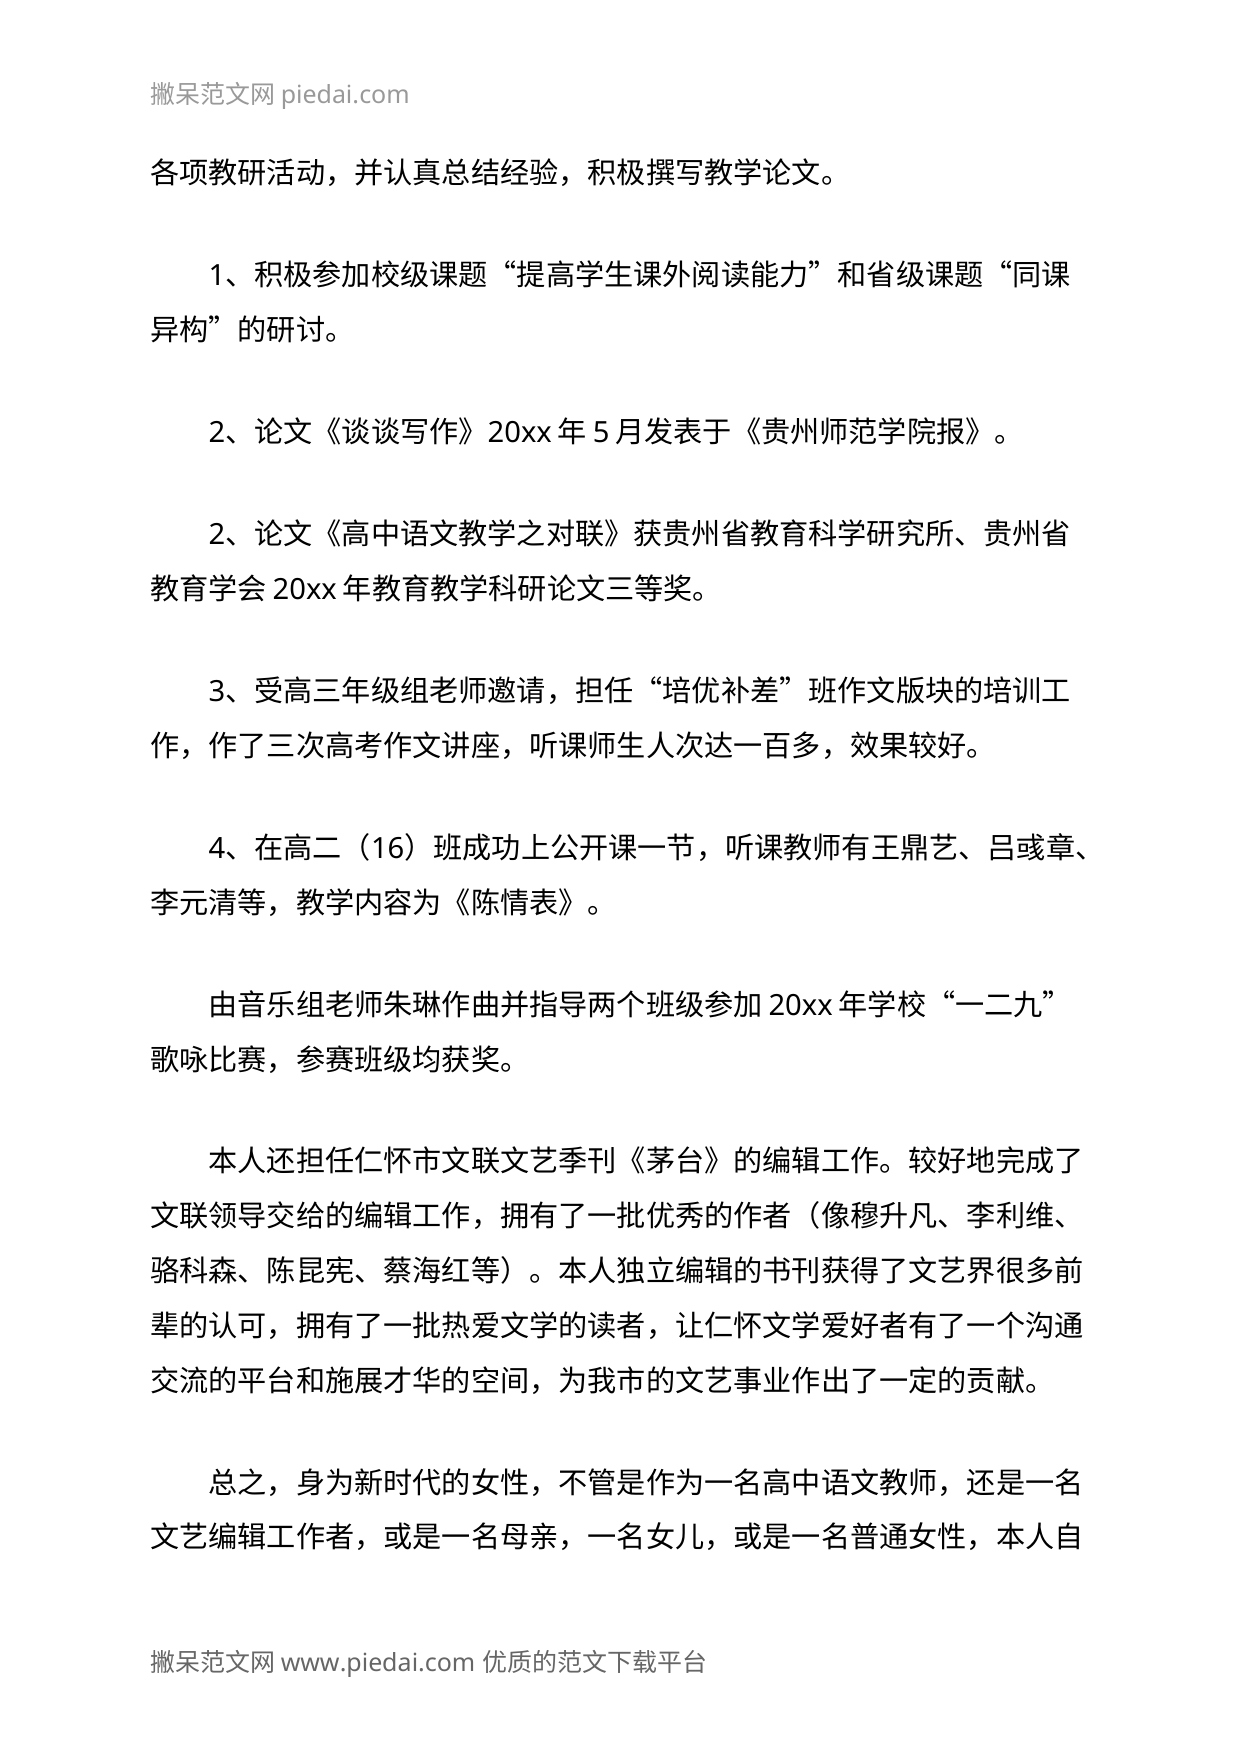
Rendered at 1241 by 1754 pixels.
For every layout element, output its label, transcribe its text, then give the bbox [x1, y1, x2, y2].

text 2、论文《高中语文教学之对联》获贵州省教育科学研究所、贵州省教育学会20xx年教育教学科研论文三等奖。 [150, 511, 1090, 608]
text 1、积极参加校级课题“提高学生课外阅读能力”和省级课题“同课异构”的研讨。 [150, 252, 1090, 349]
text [150, 150, 1090, 192]
text 2、论文《谈谈写作》20xx年5月发表于《贵州师范学院报》。 [150, 408, 1090, 451]
text 4、在高二（16）班成功上公开课一节，听课教师有王鼎艺、吕彧章、李元清等，教学内容为《陈情表》。 [150, 824, 1090, 922]
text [150, 1459, 1090, 1556]
text 本人还担任仁怀市文联文艺季刊《茅台》的编辑工作。较好地完成了文联领导交给的编辑工作，拥有了一批优秀的作者（像穆升凡、李利维、骆科森、陈昆宪、蔡海红等）。本人独立编辑的书刊获得了文艺界很多前辈的认可，拥有了一批热爱文学的读者，让仁怀文学爱好者有了一个沟通交流的平台和施展才华的空间，为我市的文艺事业作出了一定的贡献。 [150, 1138, 1090, 1400]
text 由音乐组老师朱琳作曲并指导两个班级参加20xx年学校“一二九”歌咏比赛，参赛班级均获奖。 [150, 981, 1090, 1078]
text 3、受高三年级组老师邀请，担任“培优补差”班作文版块的培训工作，作了三次高考作文讲座，听课师生人次达一百多，效果较好。 [150, 667, 1090, 765]
